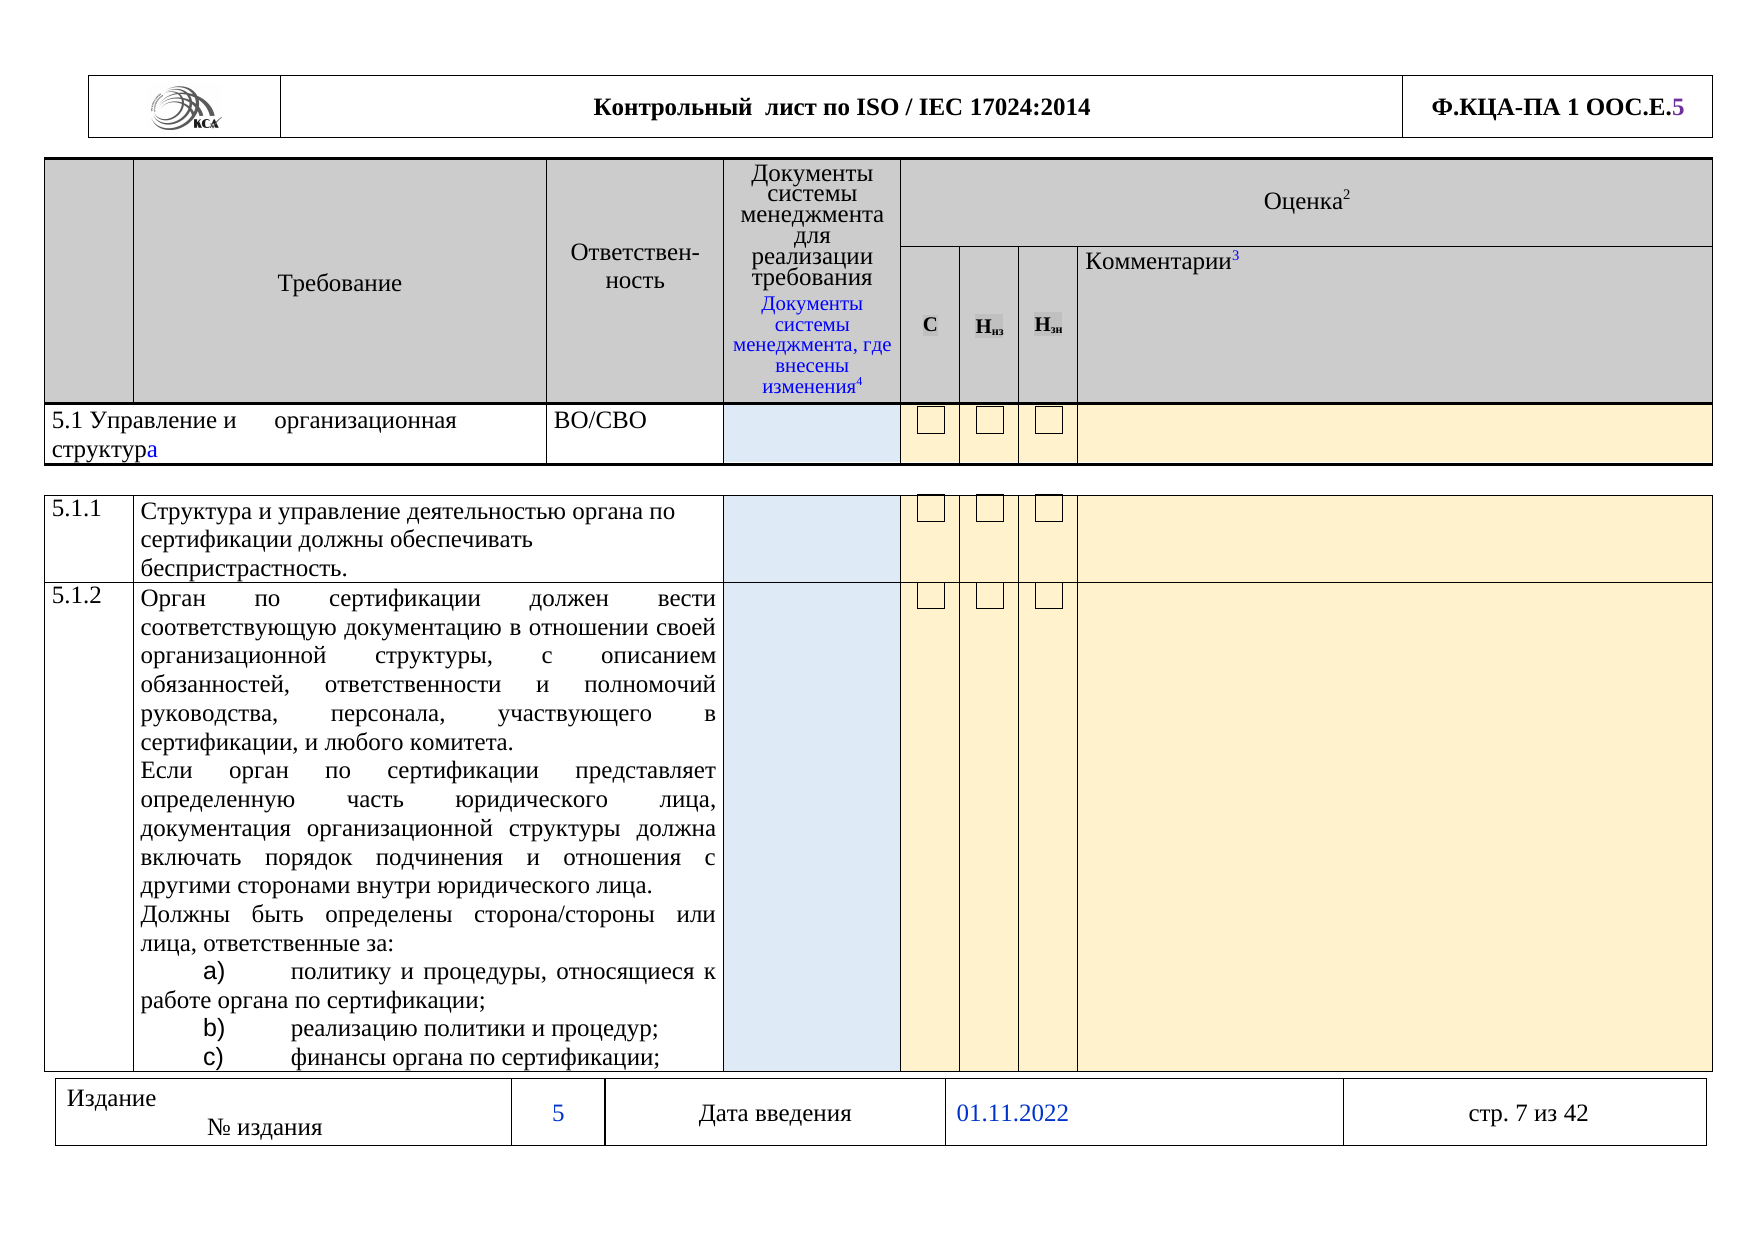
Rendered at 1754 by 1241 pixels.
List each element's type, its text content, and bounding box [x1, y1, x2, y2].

picture [147, 83, 223, 130]
table_cell С [901, 247, 959, 402]
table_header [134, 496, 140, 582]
table_header Документы системы менеджмента для реализации требования Документы системы менеджмента, где внесены изменения4 [724, 160, 900, 402]
table_cell [1078, 405, 1712, 462]
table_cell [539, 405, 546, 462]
table_cell 5.1.2 [45, 583, 133, 1071]
table_cell [1019, 405, 1077, 462]
table_header Оценка2 [901, 160, 1712, 246]
table_cell [901, 583, 959, 1071]
table_header [724, 496, 900, 582]
table_cell [724, 405, 900, 462]
table_cell [960, 583, 1018, 1071]
table_header [45, 160, 133, 402]
table_cell Ннз [960, 247, 1018, 402]
table_header [901, 496, 959, 582]
table_cell ВО/СВО [547, 405, 723, 462]
table_header [960, 496, 1018, 582]
table_header Ответствен-ность [547, 160, 723, 402]
table_header [1019, 496, 1077, 582]
table_cell [1078, 583, 1712, 1071]
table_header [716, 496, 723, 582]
table_cell Нзн [1019, 247, 1077, 402]
table_cell Комментарии3 [1078, 247, 1712, 402]
table_header 5.1.1 [45, 496, 133, 582]
table_cell [1019, 583, 1077, 1071]
table_cell [901, 405, 959, 462]
table_header Требование [134, 160, 546, 402]
table_cell [724, 583, 900, 1071]
table_header [1078, 496, 1712, 582]
table_cell [960, 405, 1018, 462]
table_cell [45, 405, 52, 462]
